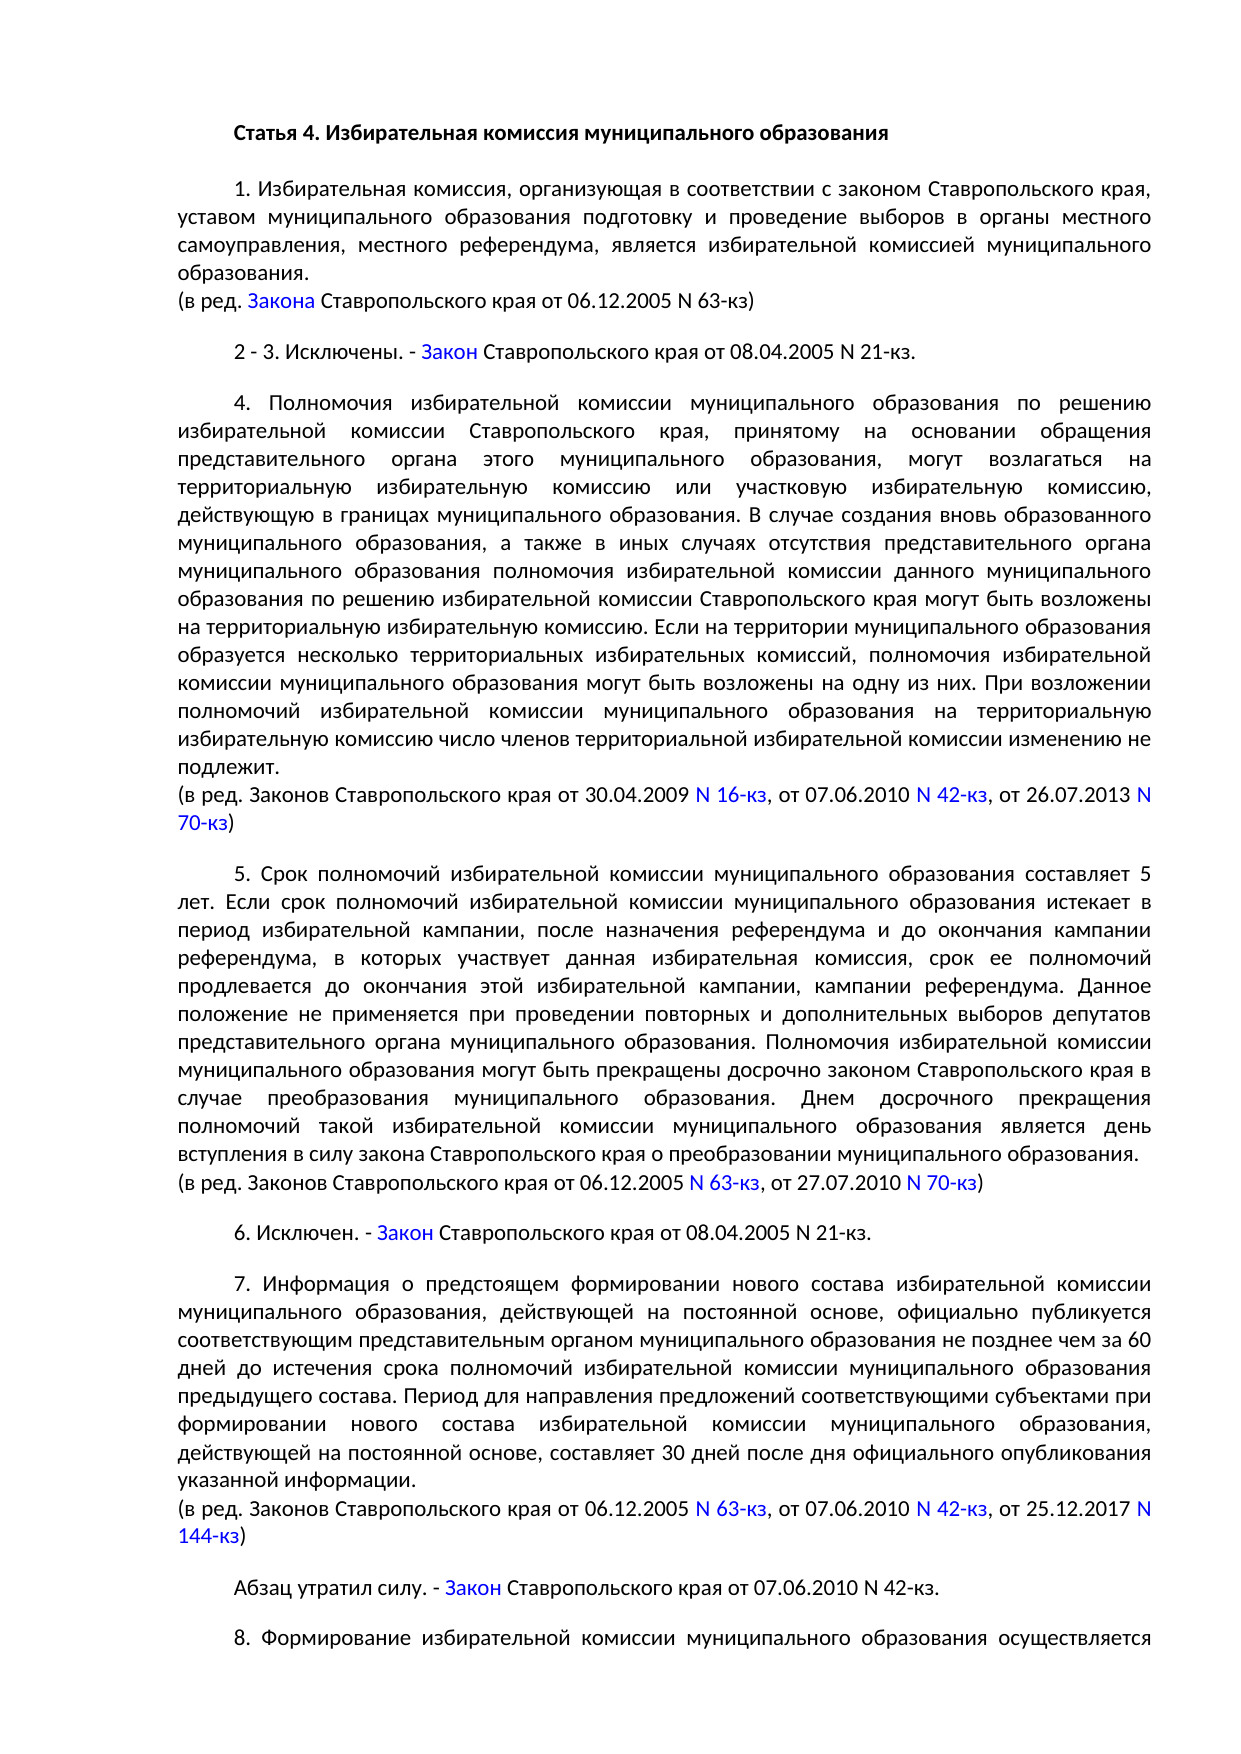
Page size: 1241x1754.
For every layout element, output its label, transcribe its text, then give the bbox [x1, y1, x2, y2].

text 7. Информация о предстоящем формировании нового состава избирательной комиссии муниципального образования, действующей на постоянной основе, официально публикуется соответствующим представительным органом муниципального образования не позднее чем за 60 дней до истечения срока полномочий избирательной комиссии муниципального образования предыдущего состава. Период для направления предложений соответствующими субъектами при формировании нового состава избирательной комиссии муниципального образования, действующей на постоянной основе, составляет 30 дней после дня официального опубликования указанной информации. [177, 1269, 1152, 1494]
text 1. Избирательная комиссия, организующая в соответствии с законом Ставропольского края, уставом муниципального образования подготовку и проведение выборов в органы местного самоуправления, местного референдума, является избирательной комиссией муниципального образования. [177, 174, 1152, 286]
title Статья 4. Избирательная комиссия муниципального образования [177, 118, 1152, 146]
text 5. Срок полномочий избирательной комиссии муниципального образования составляет 5 лет. Если срок полномочий избирательной комиссии муниципального образования истекает в период избирательной кампании, после назначения референдума и до окончания кампании референдума, в которых участвует данная избирательная комиссия, срок ее полномочий продлевается до окончания этой избирательной кампании, кампании референдума. Данное положение не применяется при проведении повторных и дополнительных выборов депутатов представительного органа муниципального образования. Полномочия избирательной комиссии муниципального образования могут быть прекращены досрочно законом Ставропольского края в случае преобразования муниципального образования. Днем досрочного прекращения полномочий такой избирательной комиссии муниципального образования является день вступления в силу закона Ставропольского края о преобразовании муниципального образования. [177, 859, 1152, 1168]
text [177, 1623, 1152, 1652]
text 6. Исключен. - Закон Ставропольского края от 08.04.2005 N 21-кз. [177, 1218, 1152, 1247]
text (в ред. Закона Ставропольского края от 06.12.2005 N 63-кз) [177, 286, 1152, 314]
text (в ред. Законов Ставропольского края от 06.12.2005 N 63-кз, от 07.06.2010 N 42-кз, от 25.12.2017 N 144-кз) [177, 1494, 1152, 1550]
text Абзац утратил силу. - Закон Ставропольского края от 07.06.2010 N 42-кз. [177, 1573, 1152, 1601]
text 4. Полномочия избирательной комиссии муниципального образования по решению избирательной комиссии Ставропольского края, принятому на основании обращения представительного органа этого муниципального образования, могут возлагаться на территориальную избирательную комиссию или участковую избирательную комиссию, действующую в границах муниципального образования. В случае создания вновь образованного муниципального образования, а также в иных случаях отсутствия представительного органа муниципального образования полномочия избирательной комиссии данного муниципального образования по решению избирательной комиссии Ставропольского края могут быть возложены на территориальную избирательную комиссию. Если на территории муниципального образования образуется несколько территориальных избирательных комиссий, полномочия избирательной комиссии муниципального образования могут быть возложены на одну из них. При возложении полномочий избирательной комиссии муниципального образования на территориальную избирательную комиссию число членов территориальной избирательной комиссии изменению не подлежит. [177, 388, 1152, 780]
text 2 - 3. Исключены. - Закон Ставропольского края от 08.04.2005 N 21-кз. [177, 337, 1152, 365]
text (в ред. Законов Ставропольского края от 06.12.2005 N 63-кз, от 27.07.2010 N 70-кз) [177, 1168, 1152, 1196]
text (в ред. Законов Ставропольского края от 30.04.2009 N 16-кз, от 07.06.2010 N 42-кз, от 26.07.2013 N 70-кз) [177, 780, 1152, 836]
